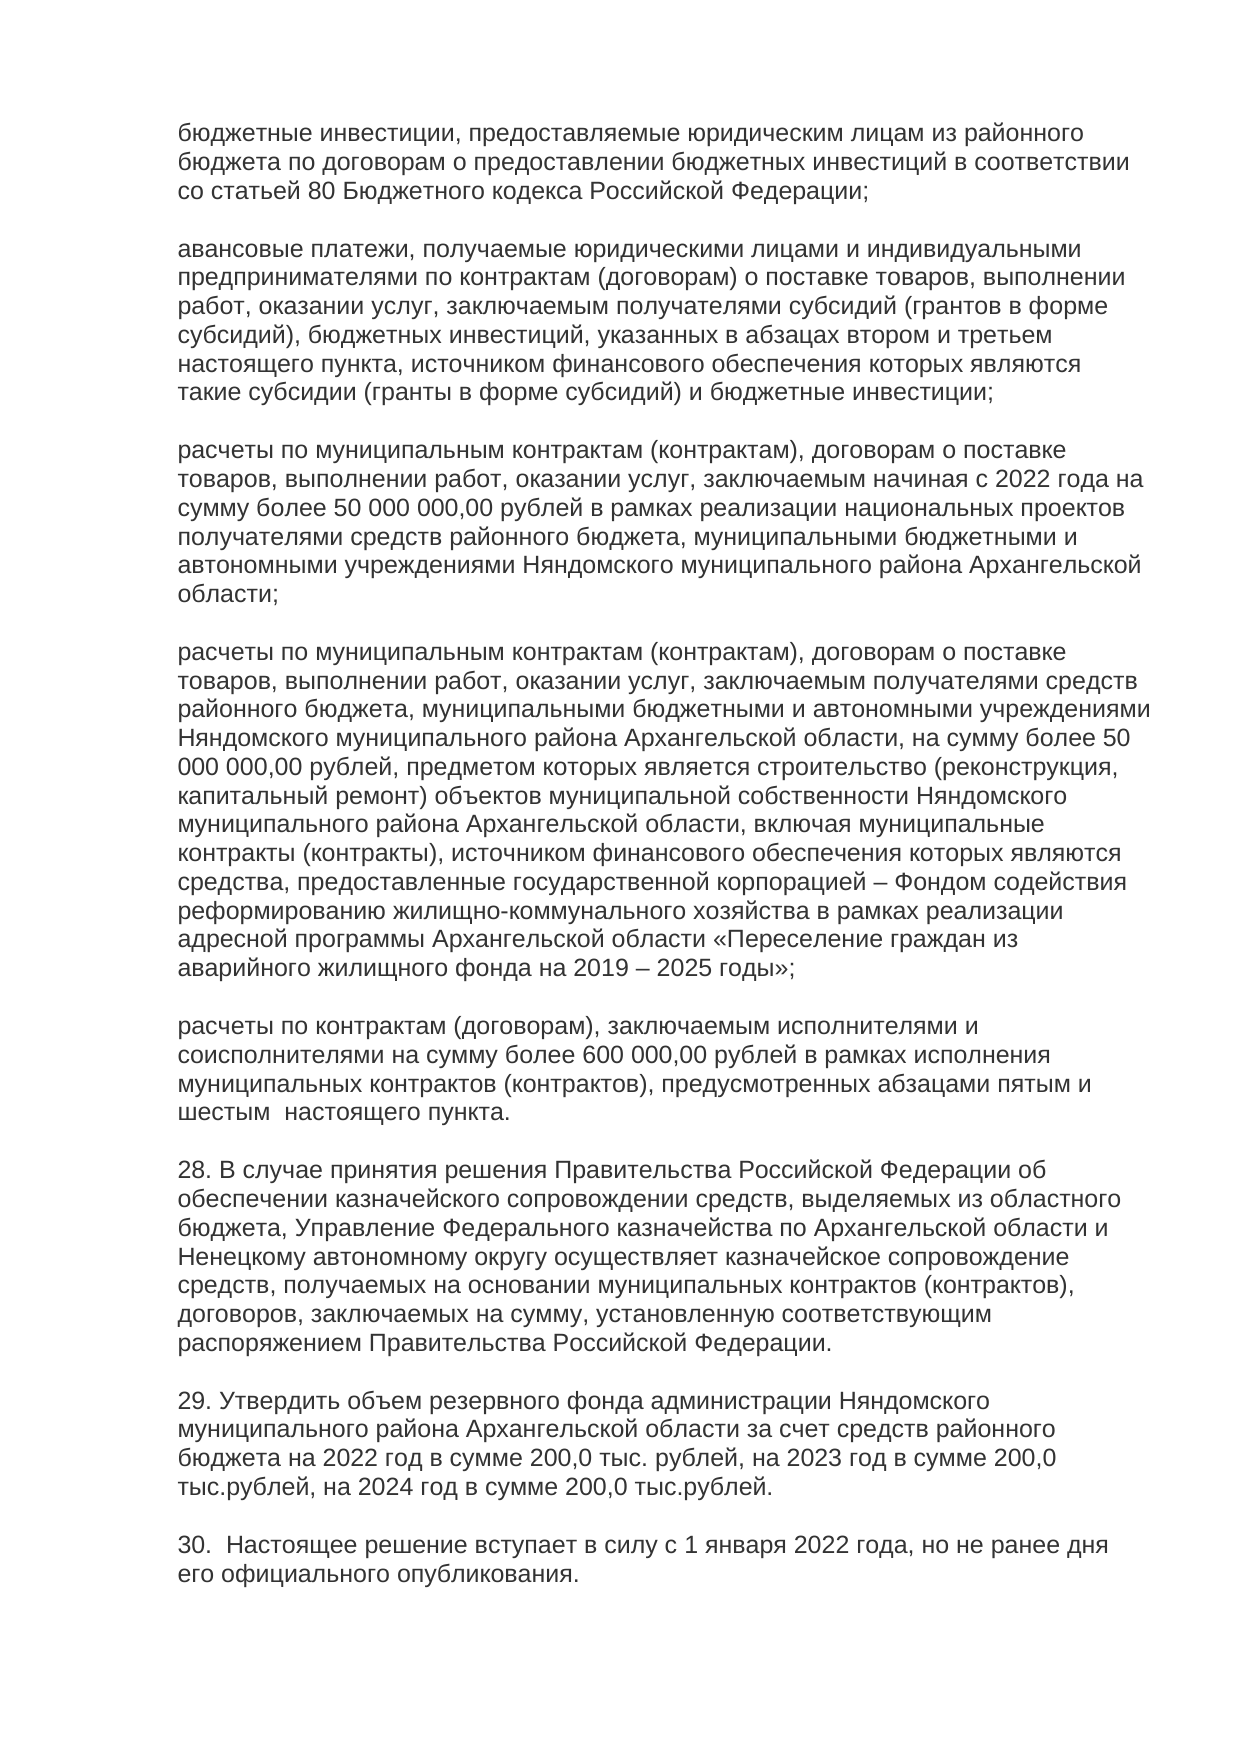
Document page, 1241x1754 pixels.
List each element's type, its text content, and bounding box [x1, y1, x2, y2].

text 30. Настоящее решение вступает в силу с 1 января 2022 года, но не ранее дня его официального опубликования. [177, 1530, 1152, 1587]
text 28. В случае принятия решения Правительства Российской Федерации об обеспечении казначейского сопровождении средств, выделяемых из областного бюджета, Управление Федерального казначейства по Архангельской области и Ненецкому автономному округу осуществляет казначейское сопровождение средств, получаемых на основании муниципальных контрактов (контрактов), договоров, заключаемых на сумму, установленную соответствующим распоряжением Правительства Российской Федерации. [177, 1155, 1152, 1356]
text авансовые платежи, получаемые юридическими лицами и индивидуальными предпринимателями по контрактам (договорам) о поставке товаров, выполнении работ, оказании услуг, заключаемым получателями субсидий (грантов в форме субсидий), бюджетных инвестиций, указанных в абзацах втором и третьем настоящего пункта, источником финансового обеспечения которых являются такие субсидии (гранты в форме субсидий) и бюджетные инвестиции; [177, 233, 1152, 406]
text 29. Утвердить объем резервного фонда администрации Няндомского муниципального района Архангельской области за счет средств районного бюджета на 2022 год в сумме 200,0 тыс. рублей, на 2023 год в сумме 200,0 тыс.рублей, на 2024 год в сумме 200,0 тыс.рублей. [177, 1386, 1152, 1501]
text расчеты по муниципальным контрактам (контрактам), договорам о поставке товаров, выполнении работ, оказании услуг, заключаемым получателями средств районного бюджета, муниципальными бюджетными и автономными учреждениями Няндомского муниципального района Архангельской области, на сумму более 50 000 000,00 рублей, предметом которых является строительство (реконструкция, капитальный ремонт) объектов муниципальной собственности Няндомского муниципального района Архангельской области, включая муниципальные контракты (контракты), источником финансового обеспечения которых являются средства, предоставленные государственной корпорацией – Фондом содействия реформированию жилищно-коммунального хозяйства в рамках реализации адресной программы Архангельской области «Переселение граждан из аварийного жилищного фонда на 2019 – 2025 годы»; [177, 637, 1152, 982]
text расчеты по контрактам (договорам), заключаемым исполнителями и соисполнителями на сумму более 600 000,00 рублей в рамках исполнения муниципальных контрактов (контрактов), предусмотренных абзацами пятым и шестым настоящего пункта. [177, 1011, 1152, 1126]
text расчеты по муниципальным контрактам (контрактам), договорам о поставке товаров, выполнении работ, оказании услуг, заключаемым начиная с 2022 года на сумму более 50 000 000,00 рублей в рамках реализации национальных проектов получателями средств районного бюджета, муниципальными бюджетными и автономными учреждениями Няндомского муниципального района Архангельской области; [177, 435, 1152, 608]
text бюджетные инвестиции, предоставляемые юридическим лицам из районного бюджета по договорам о предоставлении бюджетных инвестиций в соответствии со статьей 80 Бюджетного кодекса Российской Федерации; [177, 118, 1152, 204]
